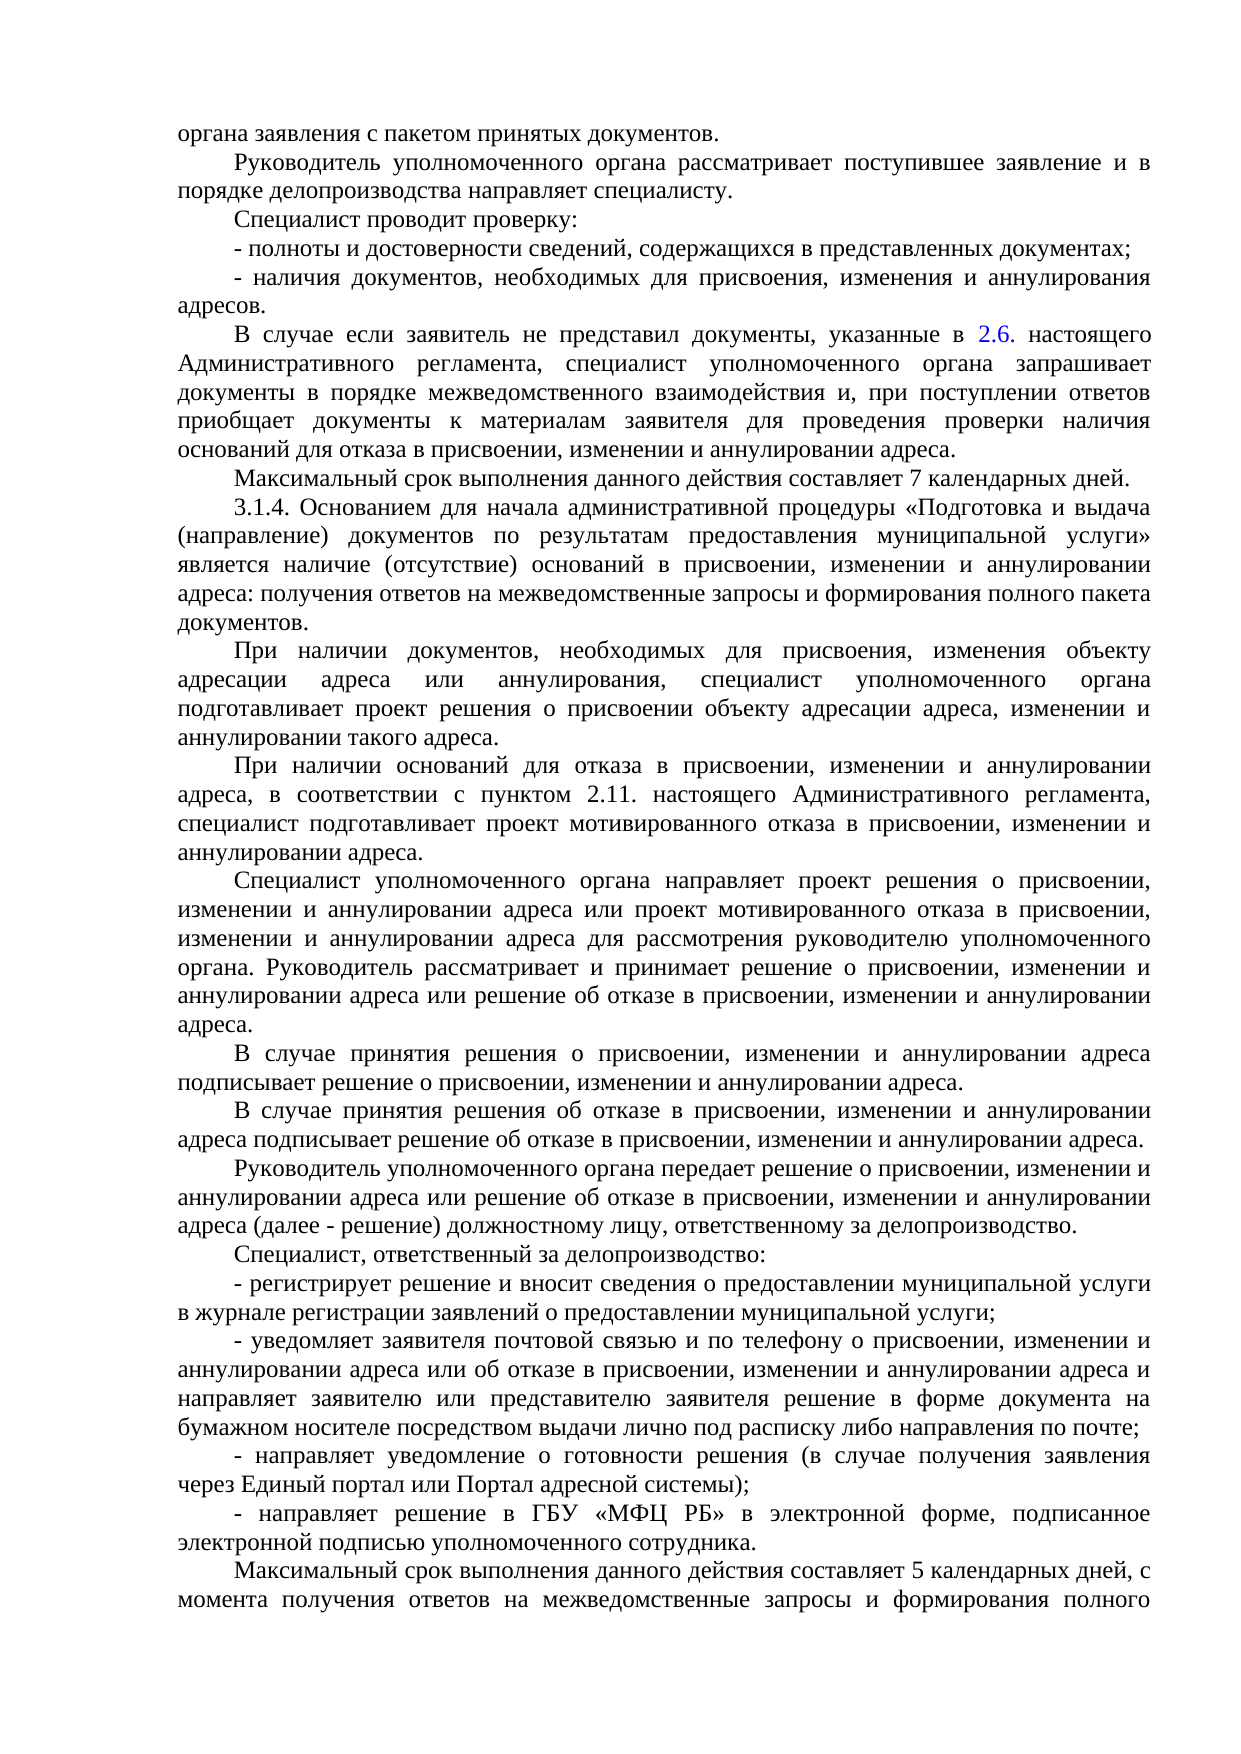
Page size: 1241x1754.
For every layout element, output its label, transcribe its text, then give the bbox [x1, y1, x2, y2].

text Руководитель уполномоченного органа рассматривает поступившее заявление и в порядке делопроизводства направляет специалисту. [177, 147, 1152, 204]
text Руководитель уполномоченного органа передает решение о присвоении, изменении и аннулировании адреса или решение об отказе в присвоении, изменении и аннулировании адреса (далее - решение) должностному лицу, ответственному за делопроизводство. [177, 1153, 1152, 1239]
text - направляет уведомление о готовности решения (в случае получения заявления через Единый портал или Портал адресной системы); [177, 1441, 1152, 1498]
text - направляет решение в ГБУ «МФЦ РБ» в электронной форме, подписанное электронной подписью уполномоченного сотрудника. [177, 1498, 1152, 1556]
text Специалист уполномоченного органа направляет проект решения о присвоении, изменении и аннулировании адреса или проект мотивированного отказа в присвоении, изменении и аннулировании адреса для рассмотрения руководителю уполномоченного органа. Руководитель рассматривает и принимает решение о присвоении, изменении и аннулировании адреса или решение об отказе в присвоении, изменении и аннулировании адреса. [177, 866, 1152, 1038]
text - наличия документов, необходимых для присвоения, изменения и аннулирования адресов. [177, 262, 1152, 319]
text Специалист проводит проверку: [177, 204, 1152, 233]
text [177, 118, 1152, 147]
text 3.1.4. Основанием для начала административной процедуры «Подготовка и выдача (направление) документов по результатам предоставления муниципальной услуги» является наличие (отсутствие) оснований в присвоении, изменении и аннулировании адреса: получения ответов на межведомственные запросы и формирования полного пакета документов. [177, 492, 1152, 636]
text При наличии оснований для отказа в присвоении, изменении и аннулировании адреса, в соответствии с пунктом 2.11. настоящего Административного регламента, специалист подготавливает проект мотивированного отказа в присвоении, изменении и аннулировании адреса. [177, 751, 1152, 866]
text - регистрирует решение и вносит сведения о предоставлении муниципальной услуги в журнале регистрации заявлений о предоставлении муниципальной услуги; [177, 1268, 1152, 1326]
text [177, 1556, 1152, 1613]
text Специалист, ответственный за делопроизводство: [177, 1239, 1152, 1268]
text В случае если заявитель не представил документы, указанные в 2.6. настоящего Административного регламента, специалист уполномоченного органа запрашивает документы в порядке межведомственного взаимодействия и, при поступлении ответов приобщает документы к материалам заявителя для проведения проверки наличия оснований для отказа в присвоении, изменении и аннулировании адреса. [177, 319, 1152, 463]
text - полноты и достоверности сведений, содержащихся в представленных документах; [177, 233, 1152, 262]
text В случае принятия решения о присвоении, изменении и аннулировании адреса подписывает решение о присвоении, изменении и аннулировании адреса. [177, 1038, 1152, 1096]
text В случае принятия решения об отказе в присвоении, изменении и аннулировании адреса подписывает решение об отказе в присвоении, изменении и аннулировании адреса. [177, 1096, 1152, 1153]
text При наличии документов, необходимых для присвоения, изменения объекту адресации адреса или аннулирования, специалист уполномоченного органа подготавливает проект решения о присвоении объекту адресации адреса, изменении и аннулировании такого адреса. [177, 636, 1152, 751]
text - уведомляет заявителя почтовой связью и по телефону о присвоении, изменении и аннулировании адреса или об отказе в присвоении, изменении и аннулировании адреса и направляет заявителю или представителю заявителя решение в форме документа на бумажном носителе посредством выдачи лично под расписку либо направления по почте; [177, 1326, 1152, 1441]
text Максимальный срок выполнения данного действия составляет 7 календарных дней. [177, 463, 1152, 492]
